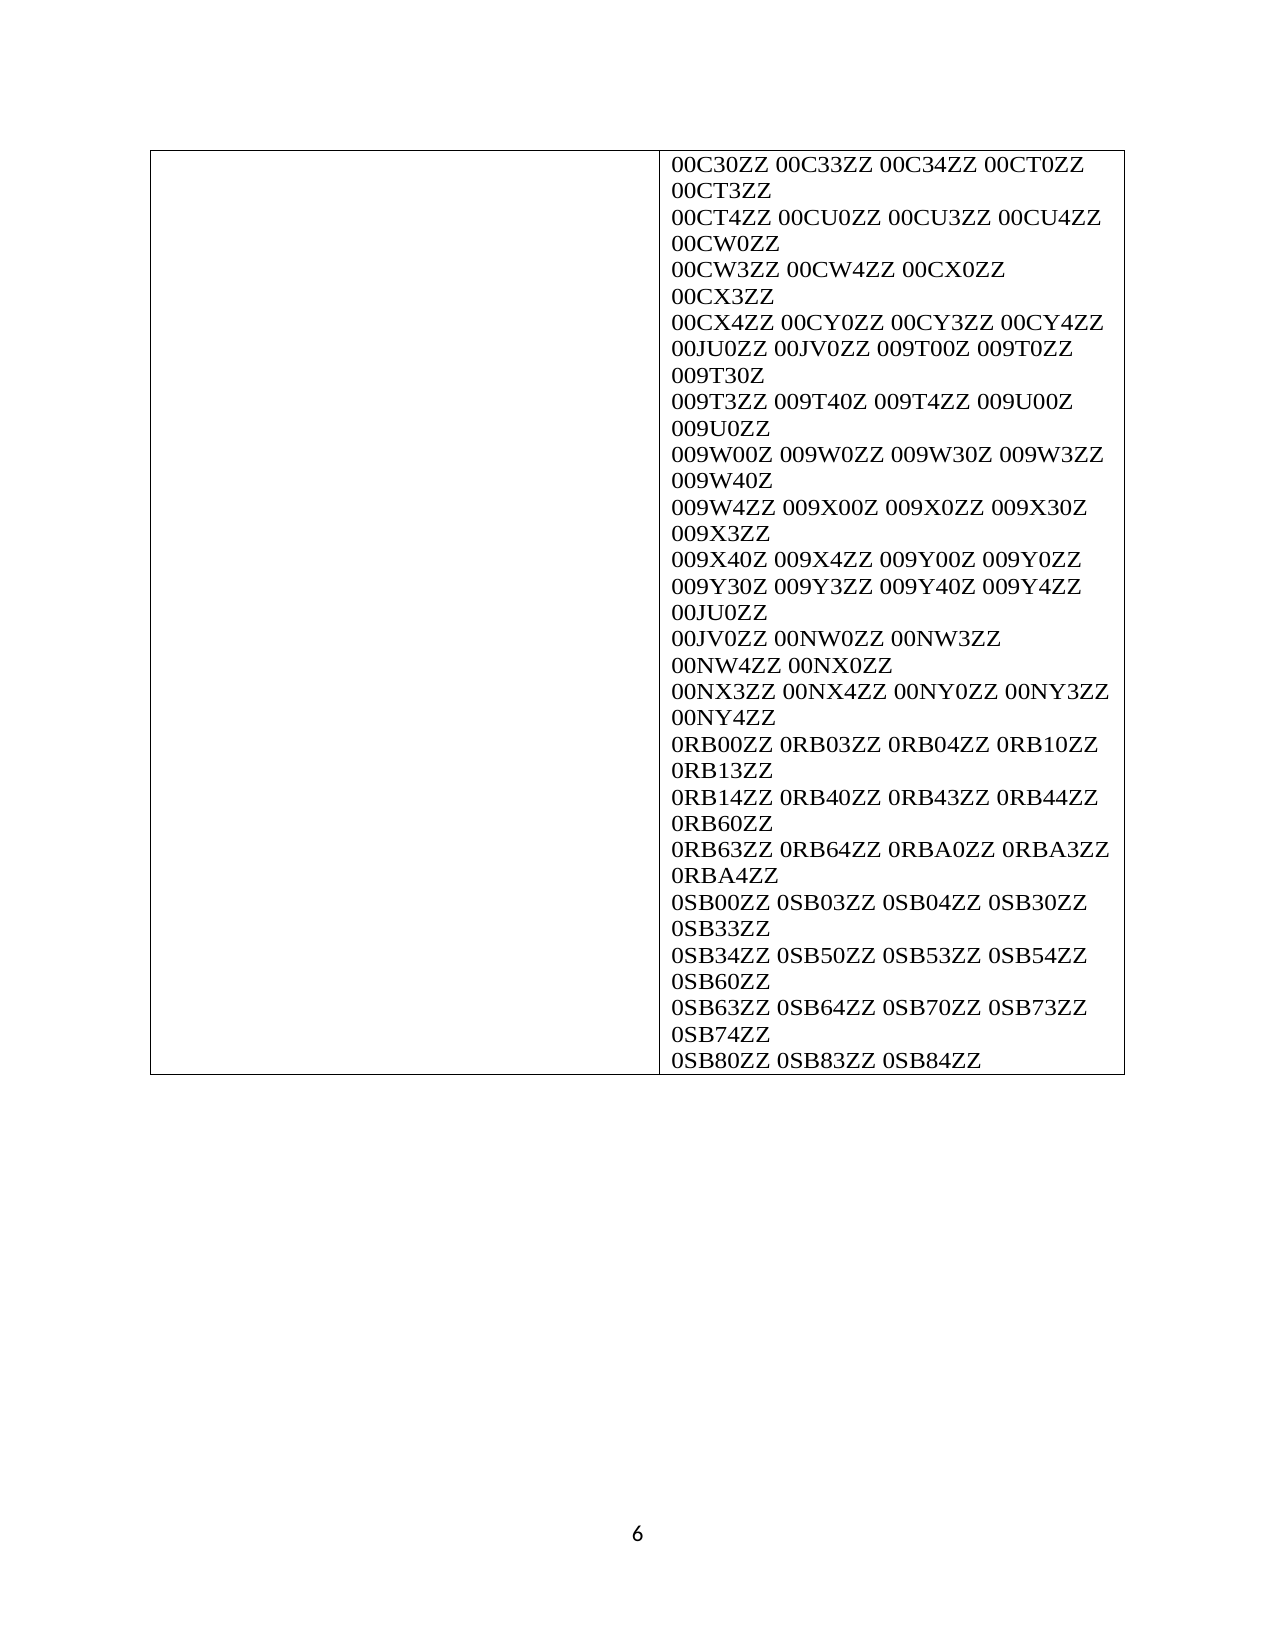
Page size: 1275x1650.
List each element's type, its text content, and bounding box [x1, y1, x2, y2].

table_cell [151, 151, 659, 1073]
